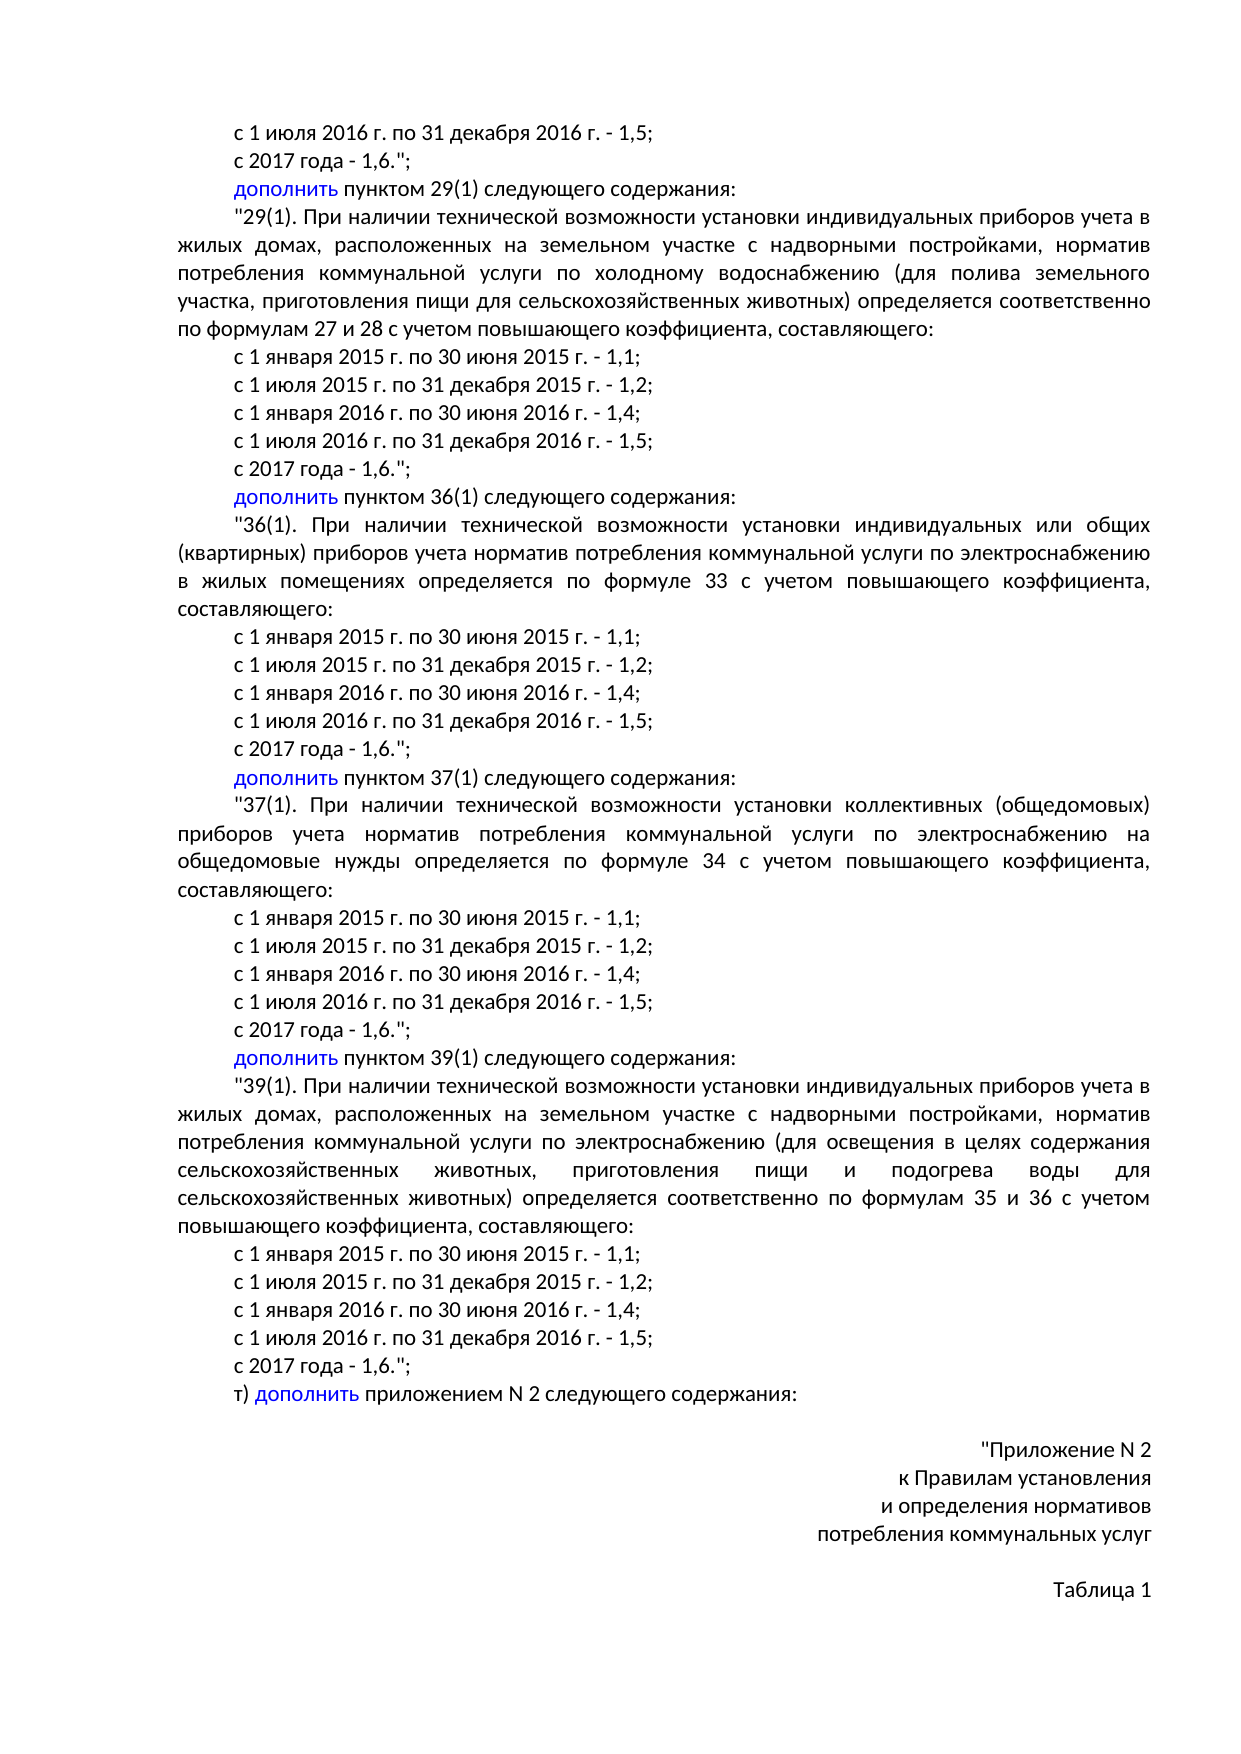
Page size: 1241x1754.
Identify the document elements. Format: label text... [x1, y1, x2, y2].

text дополнить пунктом 29(1) следующего содержания: [177, 174, 1152, 202]
text Таблица 1 [177, 1575, 1152, 1603]
text дополнить пунктом 36(1) следующего содержания: [177, 482, 1152, 510]
text с 2017 года - 1,6."; [177, 454, 1152, 482]
text с 1 января 2015 г. по 30 июня 2015 г. - 1,1; [177, 622, 1152, 651]
text т) дополнить приложением N 2 следующего содержания: [177, 1379, 1152, 1407]
text с 1 января 2015 г. по 30 июня 2015 г. - 1,1; [177, 342, 1152, 370]
text к Правилам установления [177, 1463, 1152, 1491]
text дополнить пунктом 39(1) следующего содержания: [177, 1043, 1152, 1071]
text дополнить пунктом 37(1) следующего содержания: [177, 763, 1152, 791]
text "Приложение N 2 [177, 1435, 1152, 1463]
text с 1 июля 2016 г. по 31 декабря 2016 г. - 1,5; [177, 426, 1152, 454]
text с 1 января 2016 г. по 30 июня 2016 г. - 1,4; [177, 1295, 1152, 1323]
text с 2017 года - 1,6."; [177, 734, 1152, 763]
text и определения нормативов [177, 1491, 1152, 1519]
text с 1 июля 2016 г. по 31 декабря 2016 г. - 1,5; [177, 118, 1152, 146]
text с 1 июля 2015 г. по 31 декабря 2015 г. - 1,2; [177, 931, 1152, 959]
text "39(1). При наличии технической возможности установки индивидуальных приборов учета в жилых домах, расположенных на земельном участке с надворными постройками, норматив потребления коммунальной услуги по электроснабжению (для освещения в целях содержания сельскохозяйственных животных, приготовления пищи и подогрева воды для сельскохозяйственных животных) определяется соответственно по формулам 35 и 36 с учетом повышающего коэффициента, составляющего: [177, 1071, 1152, 1239]
text с 1 января 2016 г. по 30 июня 2016 г. - 1,4; [177, 398, 1152, 426]
text с 1 июля 2016 г. по 31 декабря 2016 г. - 1,5; [177, 1323, 1152, 1351]
text с 1 января 2016 г. по 30 июня 2016 г. - 1,4; [177, 959, 1152, 987]
text с 2017 года - 1,6."; [177, 146, 1152, 174]
text с 1 июля 2015 г. по 31 декабря 2015 г. - 1,2; [177, 370, 1152, 398]
text с 1 июля 2015 г. по 31 декабря 2015 г. - 1,2; [177, 1267, 1152, 1295]
text "36(1). При наличии технической возможности установки индивидуальных или общих (квартирных) приборов учета норматив потребления коммунальной услуги по электроснабжению в жилых помещениях определяется по формуле 33 с учетом повышающего коэффициента, составляющего: [177, 510, 1152, 622]
text с 1 июля 2016 г. по 31 декабря 2016 г. - 1,5; [177, 707, 1152, 734]
text с 1 января 2015 г. по 30 июня 2015 г. - 1,1; [177, 903, 1152, 931]
text с 2017 года - 1,6."; [177, 1351, 1152, 1379]
text с 1 июля 2015 г. по 31 декабря 2015 г. - 1,2; [177, 651, 1152, 678]
text с 1 января 2016 г. по 30 июня 2016 г. - 1,4; [177, 678, 1152, 707]
text потребления коммунальных услуг [177, 1519, 1152, 1547]
text с 2017 года - 1,6."; [177, 1015, 1152, 1043]
text "29(1). При наличии технической возможности установки индивидуальных приборов учета в жилых домах, расположенных на земельном участке с надворными постройками, норматив потребления коммунальной услуги по холодному водоснабжению (для полива земельного участка, приготовления пищи для сельскохозяйственных животных) определяется соответственно по формулам 27 и 28 с учетом повышающего коэффициента, составляющего: [177, 202, 1152, 342]
text "37(1). При наличии технической возможности установки коллективных (общедомовых) приборов учета норматив потребления коммунальной услуги по электроснабжению на общедомовые нужды определяется по формуле 34 с учетом повышающего коэффициента, составляющего: [177, 791, 1152, 903]
text с 1 июля 2016 г. по 31 декабря 2016 г. - 1,5; [177, 987, 1152, 1015]
text с 1 января 2015 г. по 30 июня 2015 г. - 1,1; [177, 1239, 1152, 1267]
